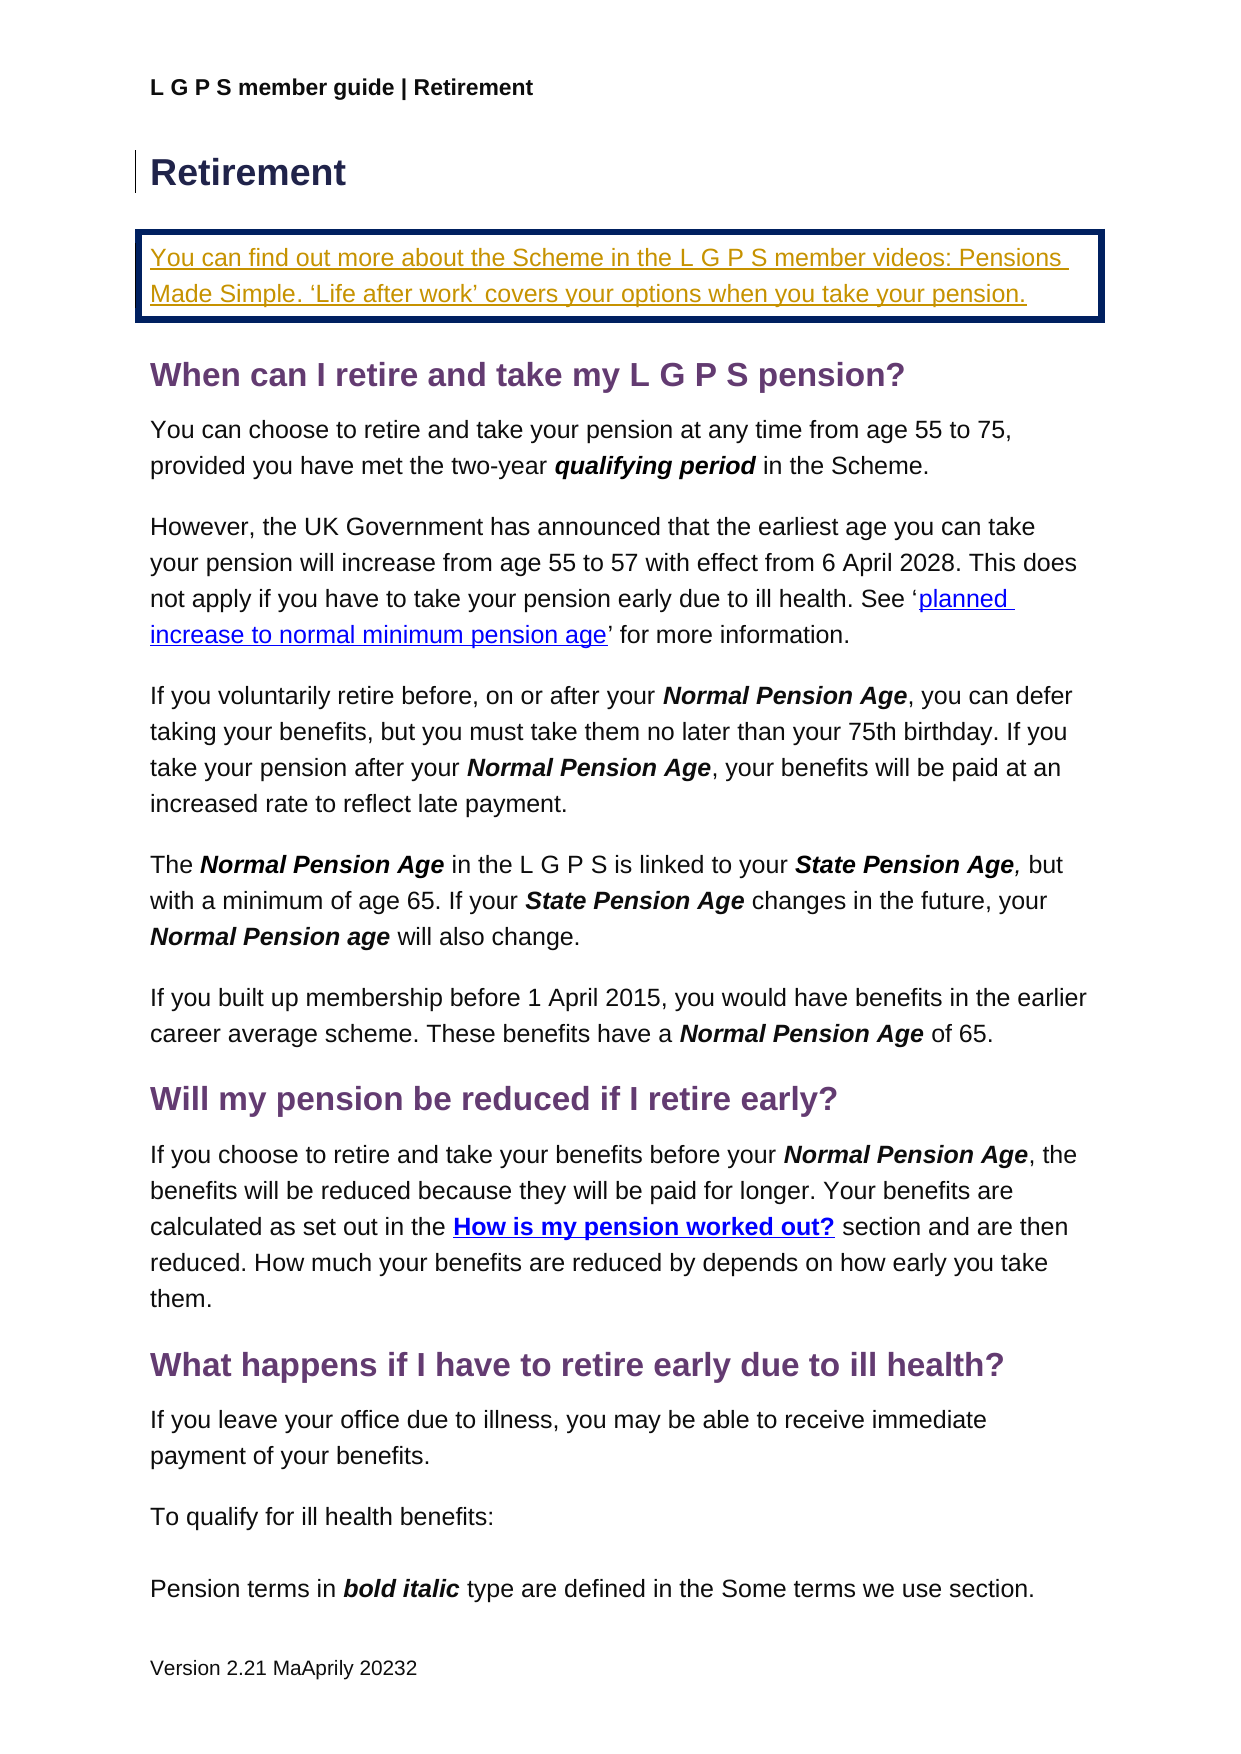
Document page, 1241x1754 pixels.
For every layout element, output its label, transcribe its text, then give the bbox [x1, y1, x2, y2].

subtitle When can I retire and take my L G P S pension? [150, 355, 1090, 393]
subtitle What happens if I have to retire early due to ill health? [150, 1345, 1090, 1383]
text You can choose to retire and take your pension at any time from age 55 to 75, provided you have met the two-year qualifying period in the Scheme. [150, 415, 1090, 480]
text To qualify for ill health benefits: [150, 1502, 1090, 1531]
text If you choose to retire and take your benefits before your Normal Pension Age, the benefits will be reduced because they will be paid for longer. Your benefits are calculated as set out in the How is my pension worked out? section and are then reduced. How much your benefits are reduced by depends on how early you take them. [150, 1140, 1090, 1312]
text However, the UK Government has announced that the earliest age you can take your pension will increase from age 55 to 57 with effect from 6 April 2028. This does not apply if you have to take your pension early due to ill health. See ‘planned increase to normal minimum pension age’ for more information. [150, 512, 1090, 649]
text If you leave your office due to illness, you may be able to receive immediate payment of your benefits. [150, 1405, 1090, 1470]
text If you built up membership before 1 April 2015, you would have benefits in the earlier career average scheme. These benefits have a Normal Pension Age of 65. [150, 983, 1090, 1047]
subtitle Retirement [150, 150, 1090, 193]
text If you voluntarily retire before, on or after your Normal Pension Age, you can defer taking your benefits, but you must take them no later than your 75th birthday. If you take your pension after your Normal Pension Age, your benefits will be paid at an increased rate to reflect late payment. [150, 681, 1090, 818]
text The Normal Pension Age in the L G P S is linked to your State Pension Age, but with a minimum of age 65. If your State Pension Age changes in the future, your Normal Pension age will also change. [150, 850, 1090, 950]
subtitle Will my pension be reduced if I retire early? [150, 1079, 1090, 1118]
